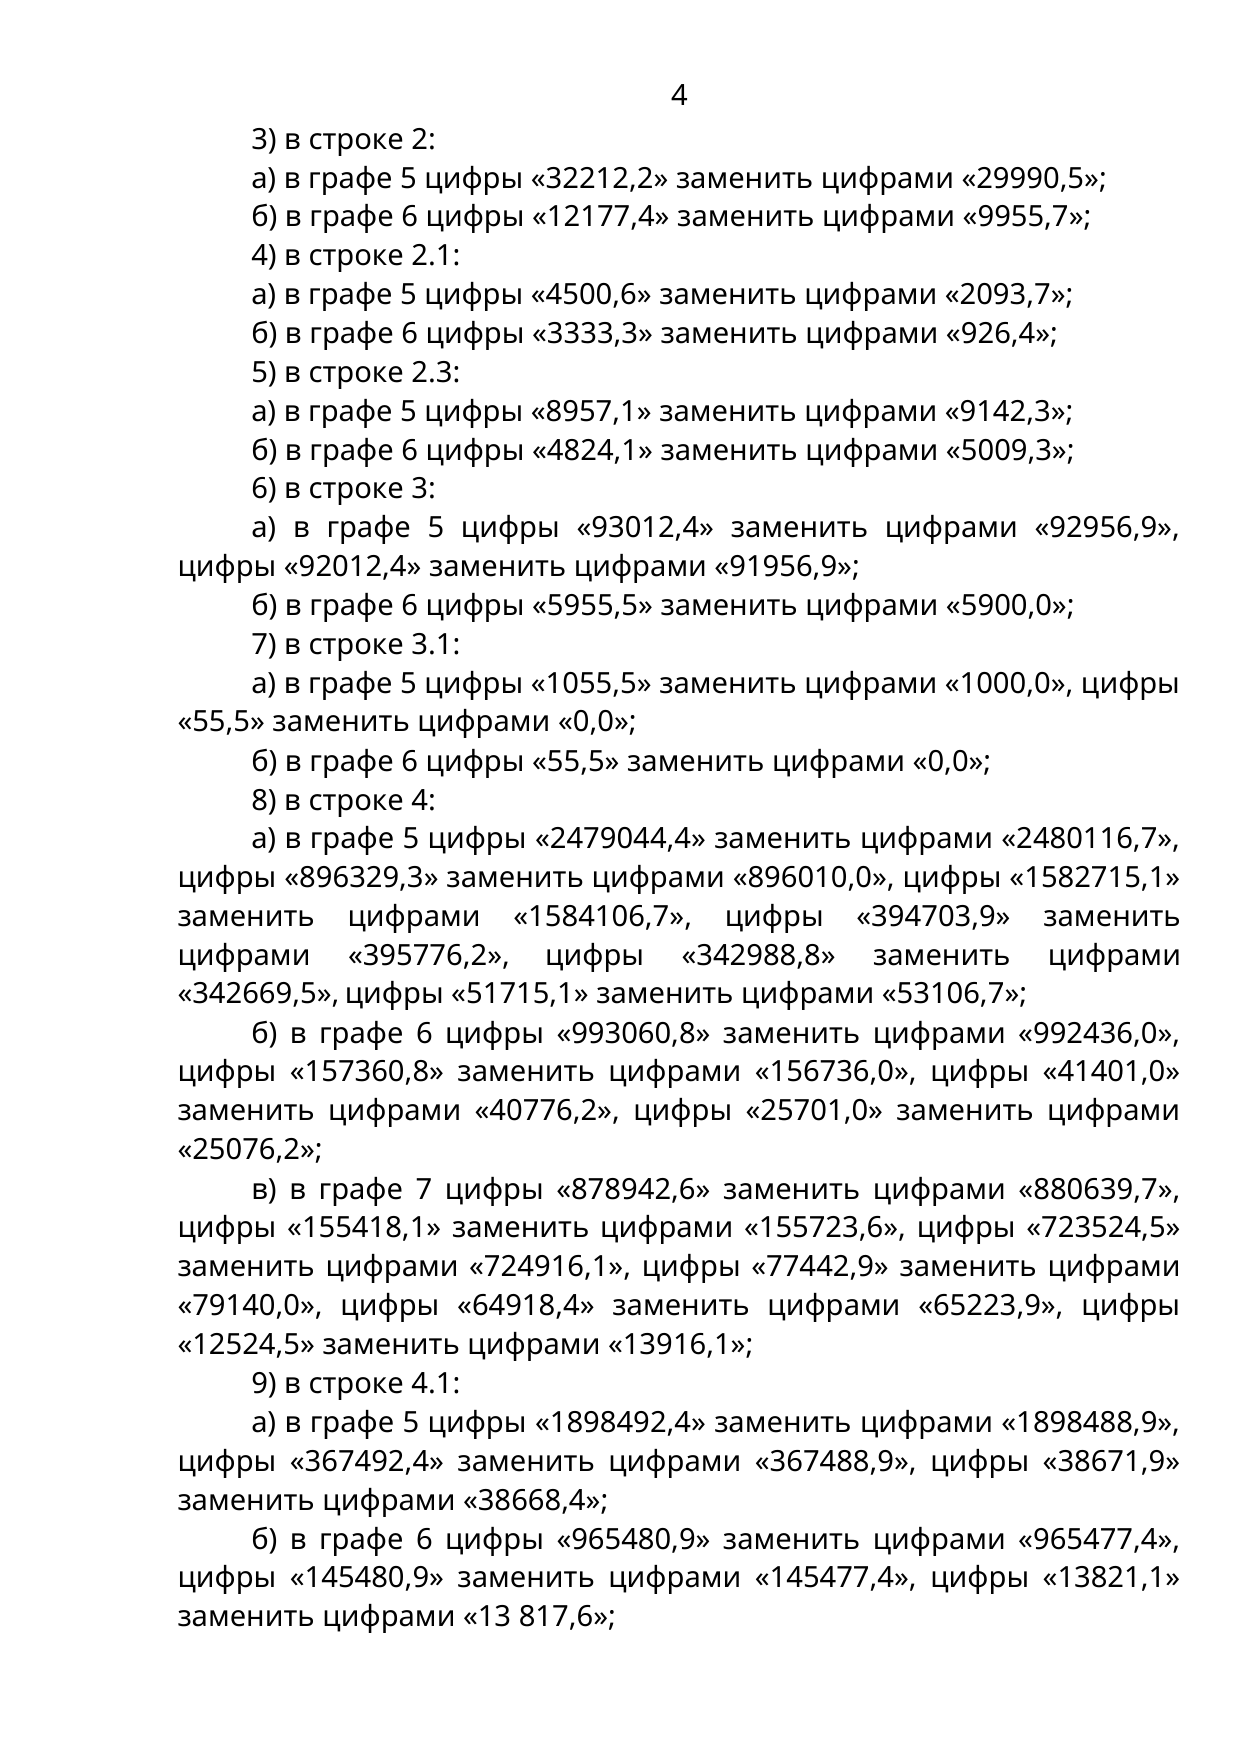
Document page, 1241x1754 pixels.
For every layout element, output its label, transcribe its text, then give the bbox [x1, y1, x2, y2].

text 5) в строке 2.3: [177, 351, 1181, 390]
text а) в графе 5 цифры «1055,5» заменить цифрами «1000,0», цифры «55,5» заменить цифрами «0,0»; [177, 662, 1181, 740]
text 3) в строке 2: [177, 118, 1181, 157]
text в) в графе 7 цифры «878942,6» заменить цифрами «880639,7», цифры «155418,1» заменить цифрами «155723,6», цифры «723524,5» заменить цифрами «724916,1», цифры «77442,9» заменить цифрами «79140,0», цифры «64918,4» заменить цифрами «65223,9», цифры «12524,5» заменить цифрами «13916,1»; [177, 1168, 1181, 1363]
text б) в графе 6 цифры «993060,8» заменить цифрами «992436,0», цифры «157360,8» заменить цифрами «156736,0», цифры «41401,0» заменить цифрами «40776,2», цифры «25701,0» заменить цифрами «25076,2»; [177, 1012, 1181, 1168]
text б) в графе 6 цифры «4824,1» заменить цифрами «5009,3»; [177, 429, 1181, 468]
text б) в графе 6 цифры «3333,3» заменить цифрами «926,4»; [177, 312, 1181, 351]
text 7) в строке 3.1: [177, 623, 1181, 662]
text 8) в строке 4: [177, 779, 1181, 818]
text а) в графе 5 цифры «93012,4» заменить цифрами «92956,9», цифры «92012,4» заменить цифрами «91956,9»; [177, 507, 1181, 584]
text б) в графе 6 цифры «12177,4» заменить цифрами «9955,7»; [177, 196, 1181, 235]
text а) в графе 5 цифры «4500,6» заменить цифрами «2093,7»; [177, 273, 1181, 312]
text а) в графе 5 цифры «32212,2» заменить цифрами «29990,5»; [177, 157, 1181, 196]
text б) в графе 6 цифры «965480,9» заменить цифрами «965477,4», цифры «145480,9» заменить цифрами «145477,4», цифры «13821,1» заменить цифрами «13 817,6»; [177, 1518, 1181, 1635]
text б) в графе 6 цифры «55,5» заменить цифрами «0,0»; [177, 740, 1181, 779]
text а) в графе 5 цифры «8957,1» заменить цифрами «9142,3»; [177, 390, 1181, 429]
text б) в графе 6 цифры «5955,5» заменить цифрами «5900,0»; [177, 584, 1181, 623]
text 4) в строке 2.1: [177, 235, 1181, 273]
text а) в графе 5 цифры «1898492,4» заменить цифрами «1898488,9», цифры «367492,4» заменить цифрами «367488,9», цифры «38671,9» заменить цифрами «38668,4»; [177, 1402, 1181, 1518]
text а) в графе 5 цифры «2479044,4» заменить цифрами «2480116,7», цифры «896329,3» заменить цифрами «896010,0», цифры «1582715,1» заменить цифрами «1584106,7», цифры «394703,9» заменить цифрами «395776,2», цифры «342988,8» заменить цифрами «342669,5», цифры «51715,1» заменить цифрами «53106,7»; [177, 818, 1181, 1012]
text 9) в строке 4.1: [177, 1363, 1181, 1402]
text 6) в строке 3: [177, 468, 1181, 507]
